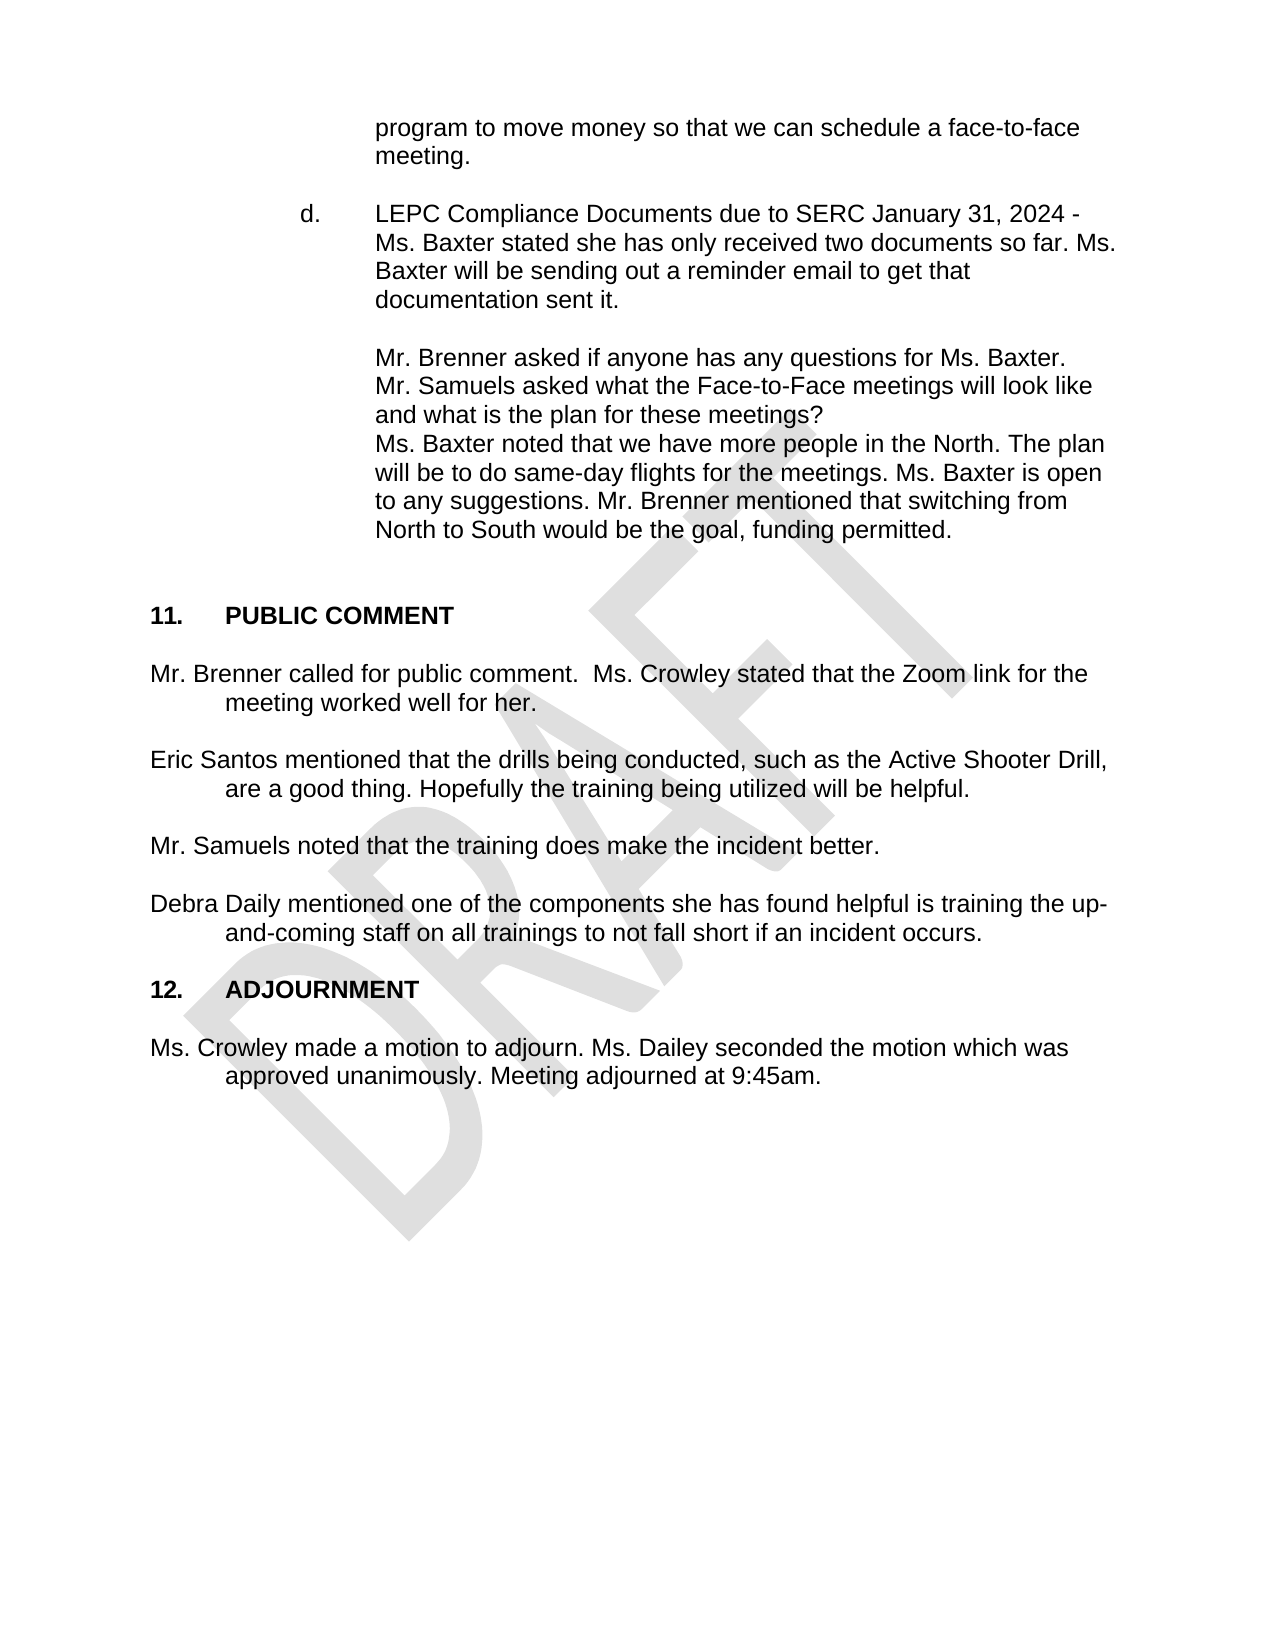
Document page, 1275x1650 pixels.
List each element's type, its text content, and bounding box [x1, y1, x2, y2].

text Eric Santos mentioned that the drills being conducted, such as the Active Shooter Drill, are a good thing. Hopefully the training being utilized will be helpful. [150, 745, 1125, 802]
subtitle Ms. Crowley made a motion to adjourn. Ms. Dailey seconded the motion which was approved unanimously. Meeting adjourned at 9:45am. [150, 1032, 1125, 1090]
text Mr. Brenner called for public comment. Ms. Crowley stated that the Zoom link for the meeting worked well for her. [150, 659, 1125, 716]
list PUBLIC COMMENT [150, 601, 1125, 630]
list Ms. Baxter noted that we have more people in the North. The plan will be to do same-day flights for the meetings. Ms. Baxter is open to any suggestions. Mr. Brenner mentioned that switching from North to South would be the goal, funding permitted. [375, 429, 1125, 544]
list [300, 112, 1125, 170]
list Mr. Samuels asked what the Face-to-Face meetings will look like and what is the plan for these meetings? [375, 371, 1125, 429]
list LEPC Compliance Documents due to SERC January 31, 2024 - Ms. Baxter stated she has only received two documents so far. Ms. Baxter will be sending out a reminder email to get that documentation sent it. [300, 199, 1125, 314]
text Mr. Samuels noted that the training does make the incident better. [150, 831, 1125, 860]
list Mr. Brenner asked if anyone has any questions for Ms. Baxter. [375, 342, 1125, 371]
list ADJOURNMENT [150, 975, 1125, 1004]
text Debra Daily mentioned one of the components she has found helpful is training the up-and-coming staff on all trainings to not fall short if an incident occurs. [150, 889, 1125, 946]
